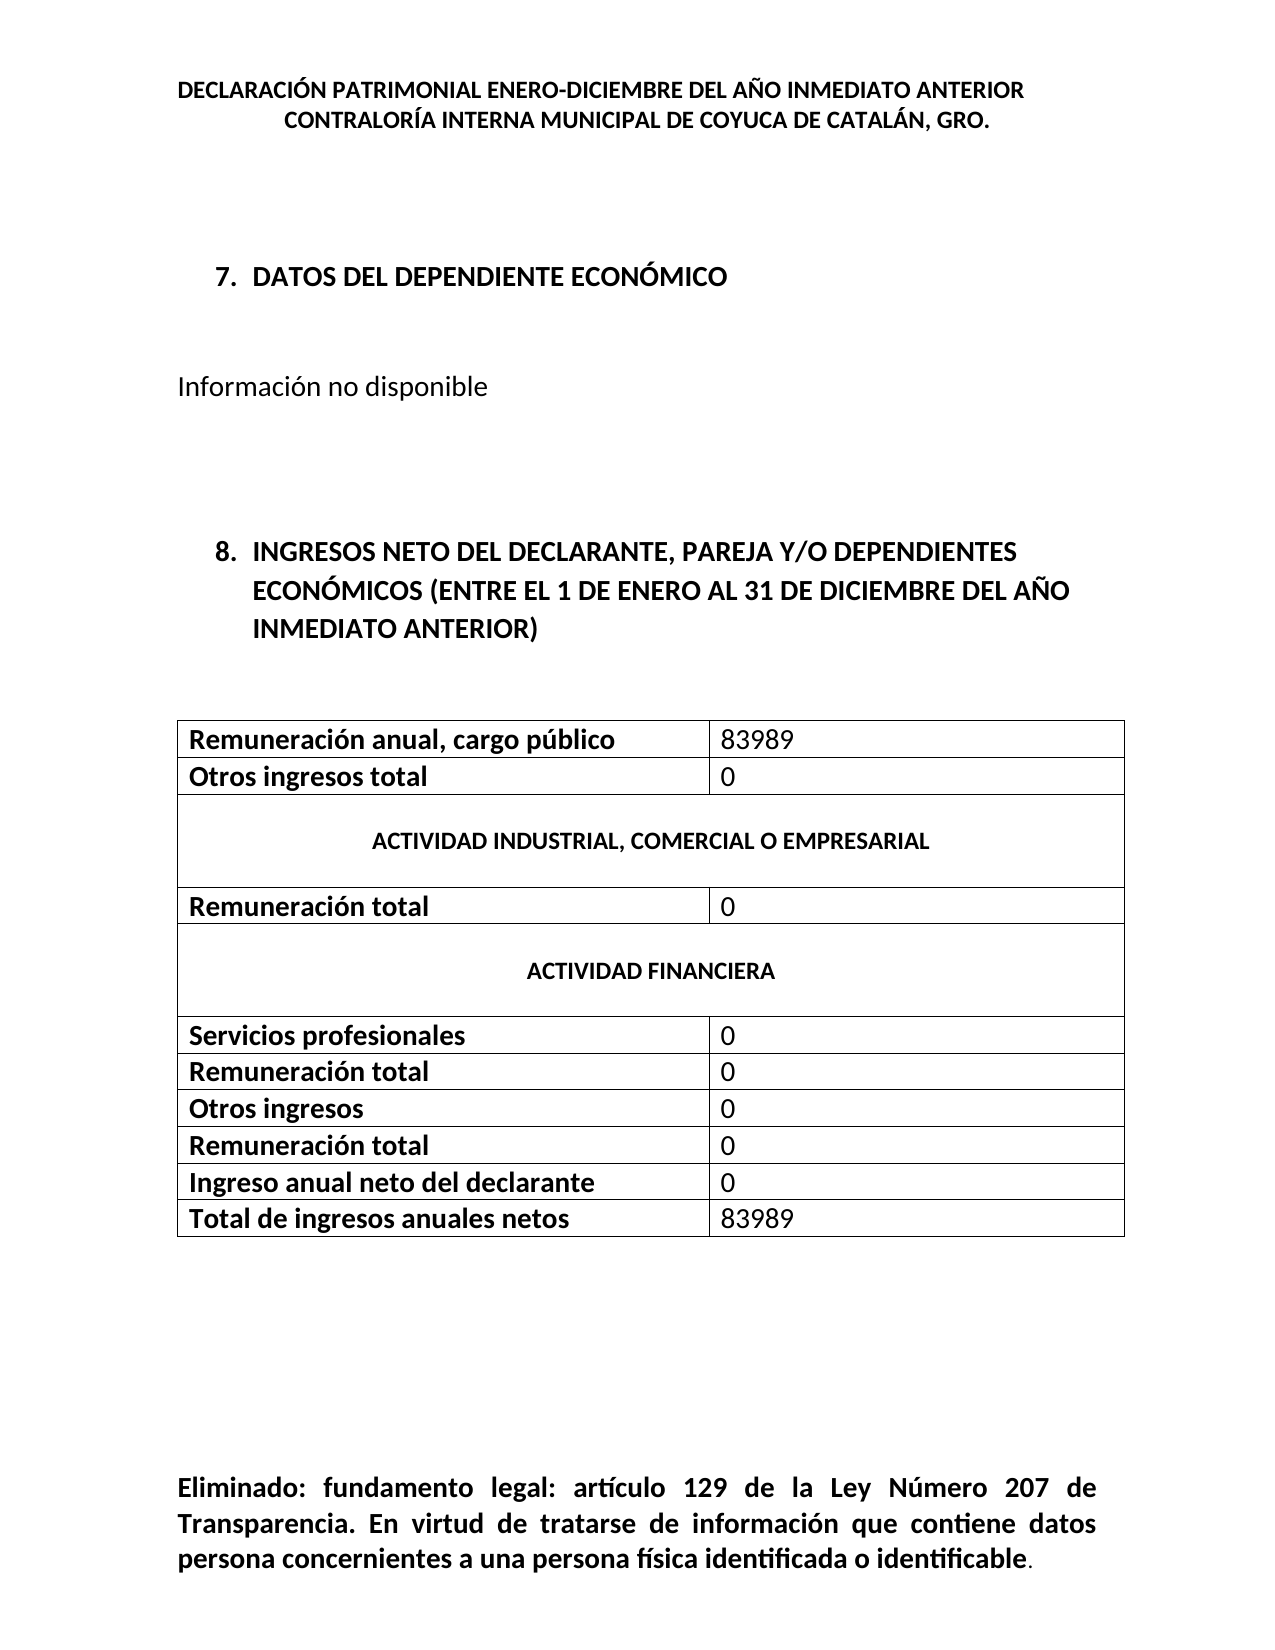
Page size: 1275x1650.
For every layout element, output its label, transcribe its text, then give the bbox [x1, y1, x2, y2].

list INGRESOS NETO DEL DECLARANTE, PAREJA Y/O DEPENDIENTES ECONÓMICOS (ENTRE EL 1 DE ENERO AL 31 DE DICIEMBRE DEL AÑO INMEDIATO ANTERIOR) [215, 533, 1098, 646]
table_cell 0 [710, 1090, 1124, 1126]
table_cell Otros ingresos [178, 1090, 709, 1126]
table_cell Servicios profesionales [178, 1017, 709, 1052]
table_cell 0 [710, 1164, 1124, 1199]
table_cell ACTIVIDAD FINANCIERA [178, 924, 1124, 1016]
table_cell 0 [710, 1017, 1124, 1052]
table_cell Remuneración total [178, 888, 709, 923]
table_cell Total de ingresos anuales netos [178, 1200, 709, 1236]
table_cell ACTIVIDAD INDUSTRIAL, COMERCIAL O EMPRESARIAL [178, 795, 1124, 887]
table_cell Otros ingresos total [178, 758, 709, 794]
table_cell 0 [710, 1127, 1124, 1163]
table_header 83989 [710, 721, 1124, 757]
table_header Remuneración anual, cargo público [178, 721, 709, 757]
list DATOS DEL DEPENDIENTE ECONÓMICO [215, 258, 1098, 293]
table_cell 0 [710, 888, 1124, 923]
table_cell Ingreso anual neto del declarante [178, 1164, 709, 1199]
table_cell 0 [710, 1054, 1124, 1089]
table_cell 83989 [710, 1200, 1124, 1236]
table_cell Remuneración total [178, 1054, 709, 1089]
table_cell Remuneración total [178, 1127, 709, 1163]
table_cell 0 [710, 758, 1124, 794]
text Información no disponible [177, 368, 1098, 404]
